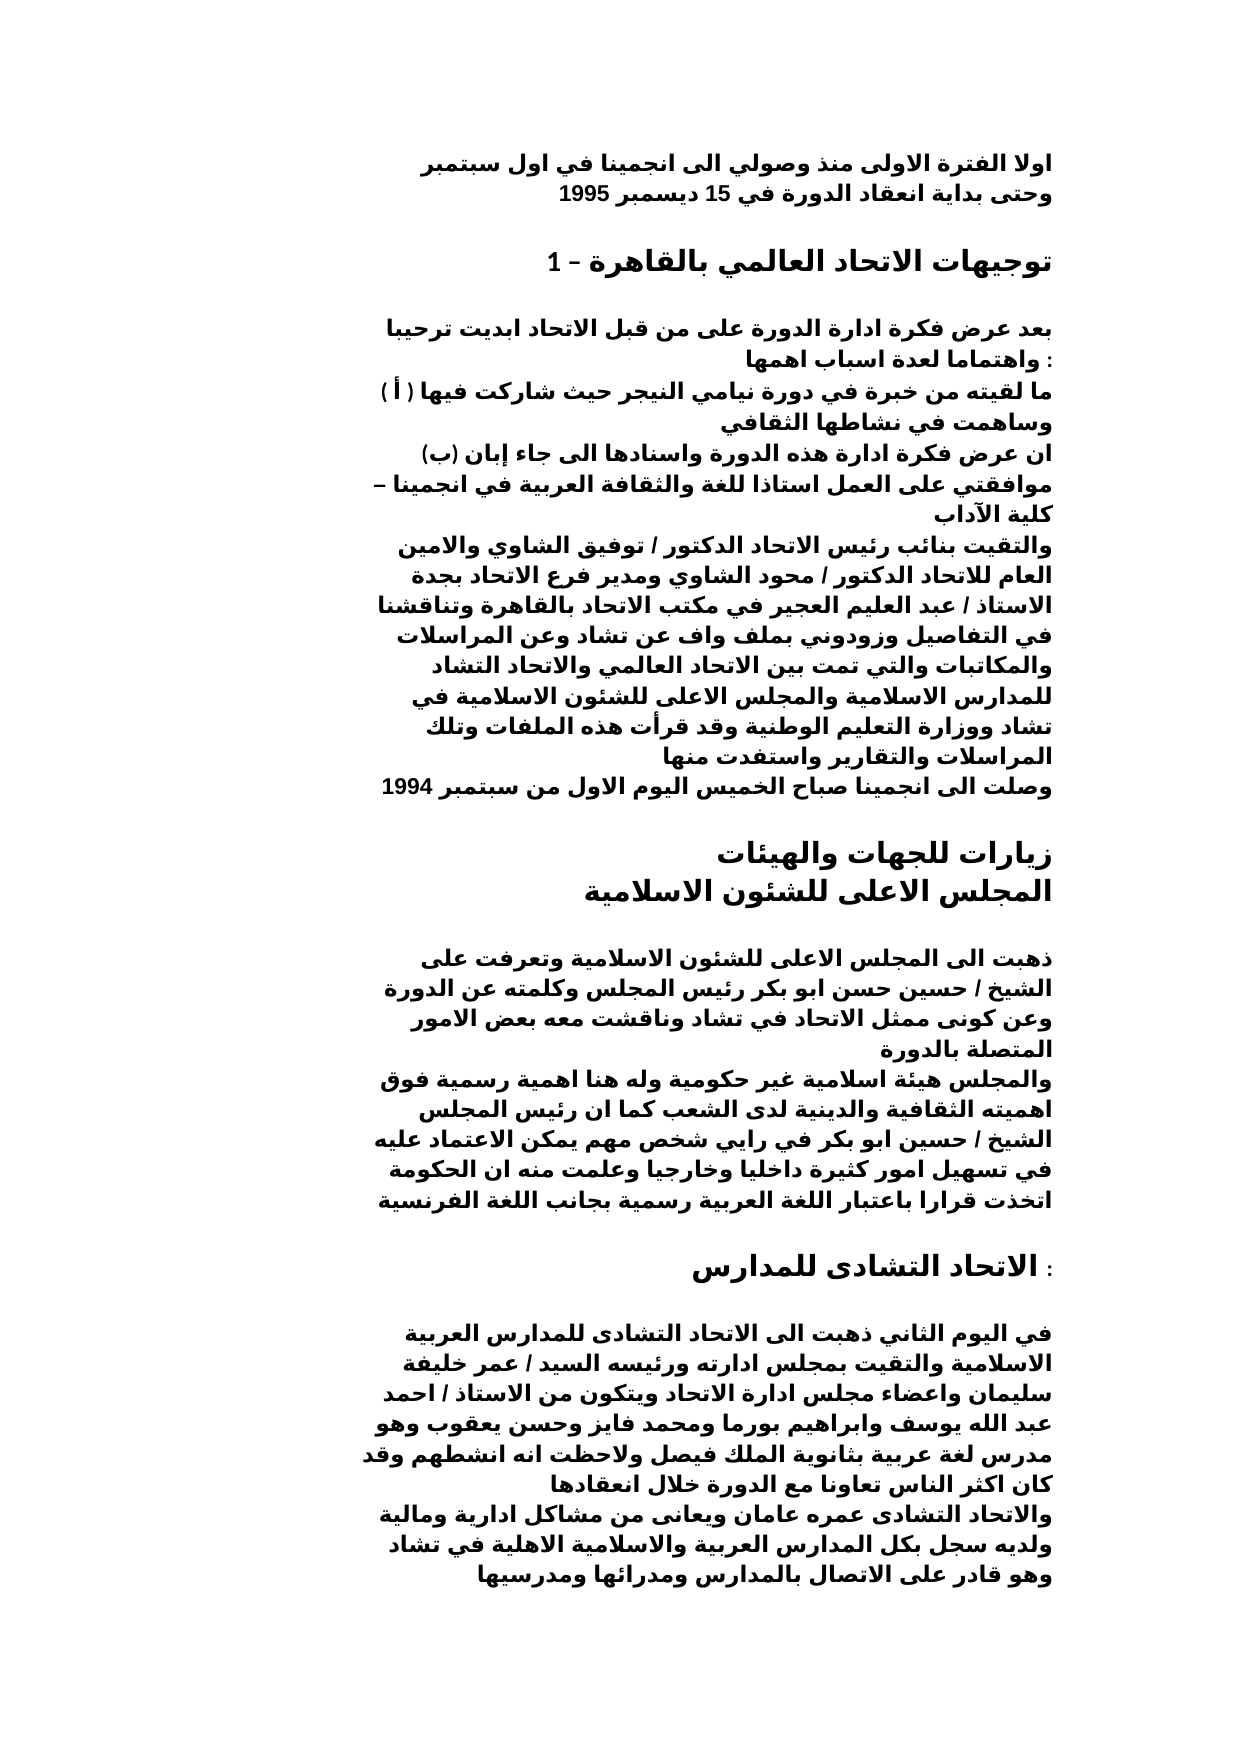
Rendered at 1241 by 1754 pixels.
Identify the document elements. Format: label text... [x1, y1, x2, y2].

list 1 – توجيهات الاتحاد العالمي بالقاهرة [353, 243, 1053, 310]
list ذهبت الى المجلس الاعلى للشئون الاسلامية وتعرفت على الشيخ / حسين حسن ابو بكر رئيس المجلس وكلمته عن الدورة وعن كونى ممثل الاتحاد في تشاد وناقشت معه بعض الامور المتصلة بالدورة [353, 945, 1053, 1062]
list زيارات للجهات والهيئات [353, 836, 1053, 869]
list والمجلس هيئة اسلامية غير حكومية وله هنا اهمية رسمية فوق اهميته الثقافية والدينية لدى الشعب كما ان رئيس المجلس الشيخ / حسين ابو بكر في رايي شخص مهم يمكن الاعتماد عليه في تسهيل امور كثيرة داخليا وخارجيا وعلمت منه ان الحكومة اتخذت قرارا باعتبار اللغة العربية رسمية بجانب اللغة الفرنسية [353, 1066, 1053, 1213]
list والتقيت بنائب رئيس الاتحاد الدكتور / توفيق الشاوي والامين العام للاتحاد الدكتور / محود الشاوي ومدير فرع الاتحاد بجدة الاستاذ / عبد العليم العجير في مكتب الاتحاد بالقاهرة وتناقشنا في التفاصيل وزودوني بملف واف عن تشاد وعن المراسلات والمكاتبات والتي تمت بين الاتحاد العالمي والاتحاد التشاد للمدارس الاسلامية والمجلس الاعلى للشئون الاسلامية في تشاد ووزارة التعليم الوطنية وقد قرأت هذه الملفات وتلك المراسلات والتقارير واستفدت منها [353, 532, 1053, 769]
list (ب) ان عرض فكرة ادارة هذه الدورة واسنادها الى جاء إبان موافقتي على العمل استاذا للغة والثقافة العربية في انجمينا – كلية الآداب [353, 439, 1053, 528]
list المجلس الاعلى للشئون الاسلامية [353, 874, 1053, 908]
list ( أ ) ما لقيته من خبرة في دورة نيامي النيجر حيث شاركت فيها وساهمت في نشاطها الثقافي [353, 377, 1053, 436]
list بعد عرض فكرة ادارة الدورة على من قبل الاتحاد ابديت ترحيبا واهتماما لعدة اسباب اهمها : [353, 314, 1053, 373]
list في اليوم الثاني ذهبت الى الاتحاد التشادى للمدارس العربية الاسلامية والتقيت بمجلس ادارته ورئيسه السيد / عمر خليفة سليمان واعضاء مجلس ادارة الاتحاد ويتكون من الاستاذ / احمد عبد الله يوسف وابراهيم بورما ومحمد فايز وحسن يعقوب وهو مدرس لغة عربية بثانوية الملك فيصل ولاحظت انه انشطهم وقد كان اكثر الناس تعاونا مع الدورة خلال انعقادها [353, 1320, 1053, 1497]
list وصلت الى انجمينا صباح الخميس اليوم الاول من سبتمبر 1994 [353, 773, 1053, 800]
list اولا الفترة الاولى منذ وصولي الى انجمينا في اول سبتمبر وحتى بداية انعقاد الدورة في 15 ديسمبر 1995 [353, 150, 1053, 207]
list الاتحاد التشادى للمدارس : [353, 1249, 1053, 1283]
list والاتحاد التشادى عمره عامان ويعانى من مشاكل ادارية ومالية ولديه سجل بكل المدارس العربية والاسلامية الاهلية في تشاد وهو قادر على الاتصال بالمدارس ومدرائها ومدرسيها [353, 1501, 1053, 1588]
